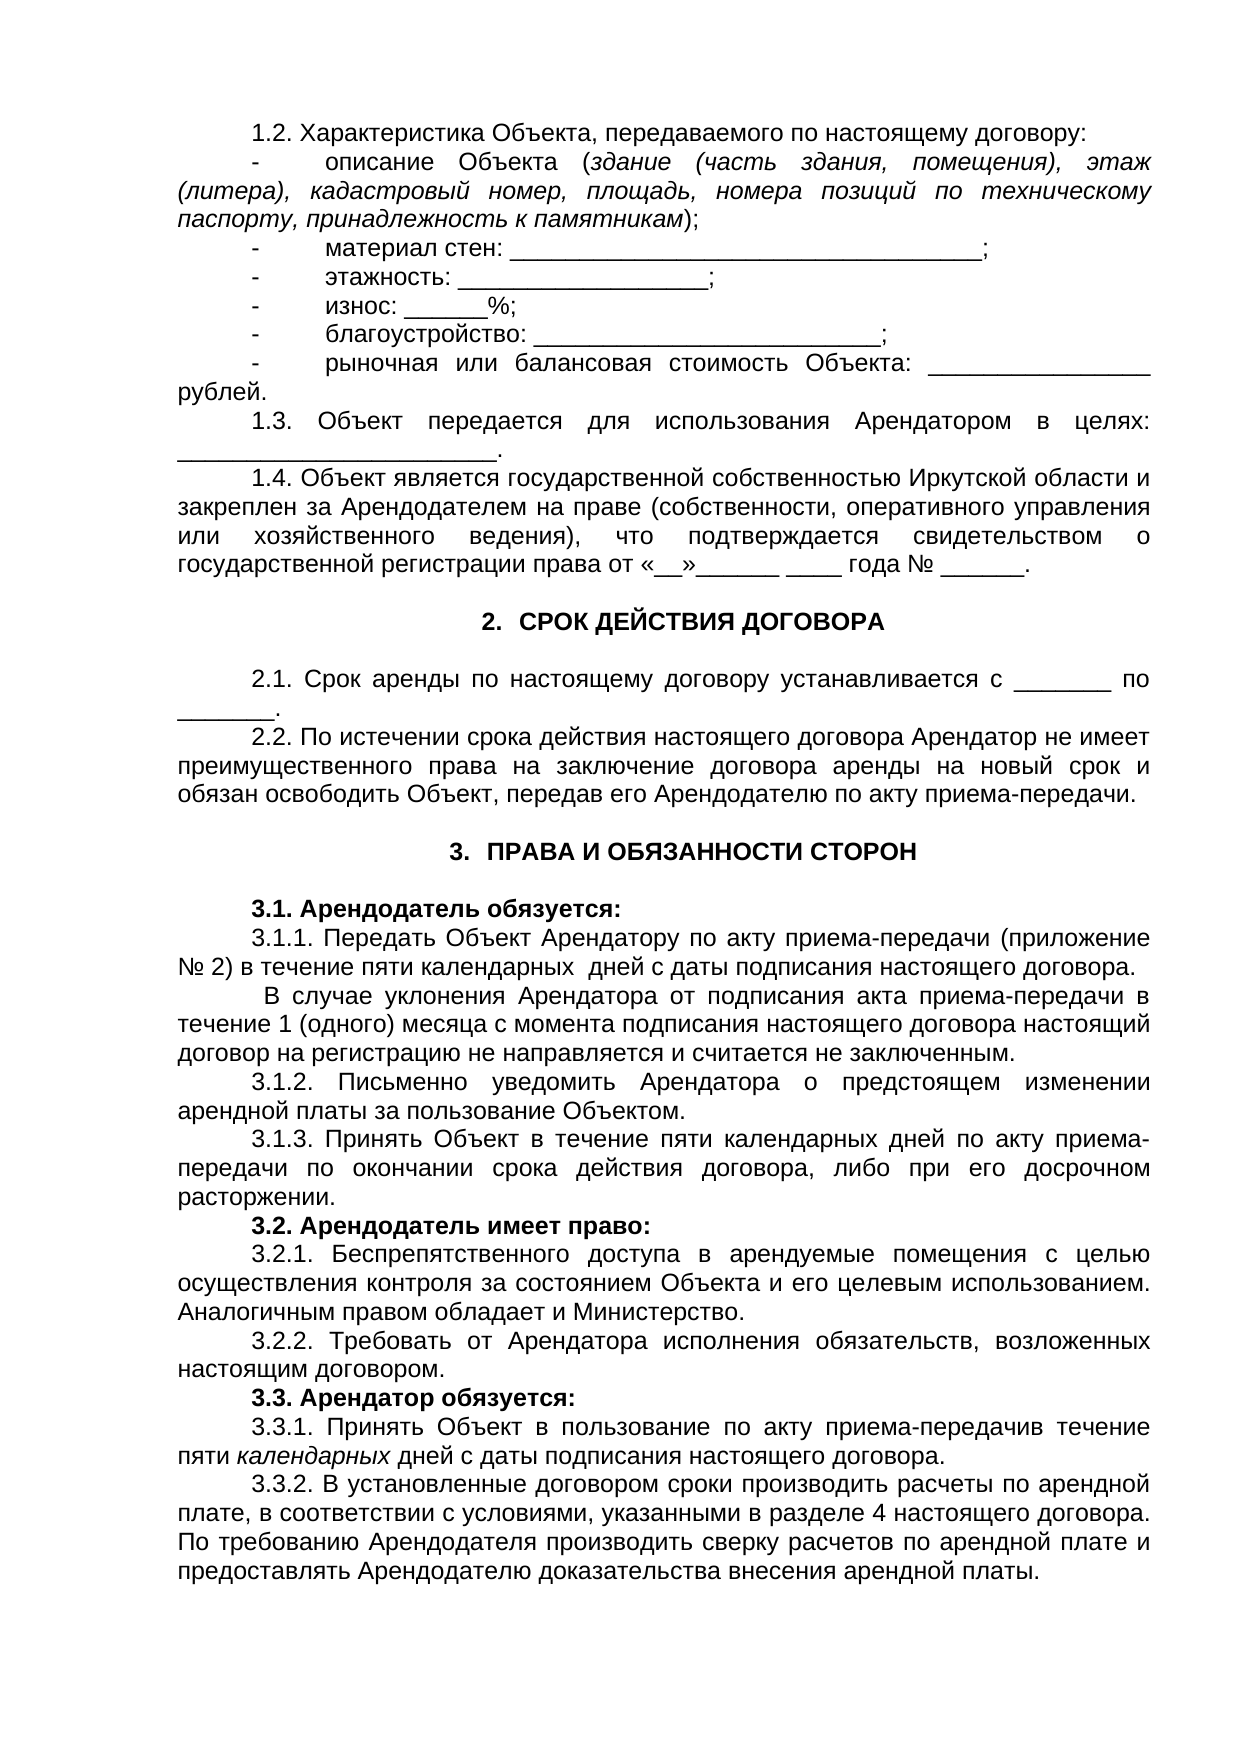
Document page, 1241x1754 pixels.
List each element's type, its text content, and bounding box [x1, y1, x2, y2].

text 1.2. Характеристика Объекта, передаваемого по настоящему договору: [177, 118, 1152, 147]
text 3.3. Арендатор обязуется: [177, 1383, 1152, 1412]
list ПРАВА И ОБЯЗАННОСТИ СТОРОН [215, 837, 1152, 866]
text - этажность: __________________; [177, 262, 1152, 291]
text - благоустройство: _________________________; [177, 319, 1152, 348]
text 2.2. По истечении срока действия настоящего договора Арендатор не имеет преимущественного права на заключение договора аренды на новый срок и обязан освободить Объект, передав его Арендодателю по акту приема-передачи. [177, 722, 1152, 808]
text 3.1.3. Принять Объект в течение пяти календарных дней по акту приема-передачи по окончании срока действия договора, либо при его досрочном расторжении. [177, 1124, 1152, 1211]
text 3.1. Арендодатель обязуется: [177, 894, 1152, 923]
text 3.3.1. Принять Объект в пользование по акту приема-передачив течение пяти календарных дней с даты подписания настоящего договора. [177, 1412, 1152, 1469]
text 3.1.2. Письменно уведомить Арендатора о предстоящем изменении арендной платы за пользование Объектом. [177, 1067, 1152, 1124]
text 1.3. Объект передается для использования Арендатором в целях: _______________________. [177, 406, 1152, 463]
text - рыночная или балансовая стоимость Объекта: ________________ рублей. [177, 348, 1152, 406]
text 3.2.1. Беспрепятственного доступа в арендуемые помещения с целью осуществления контроля за состоянием Объекта и его целевым использованием. Аналогичным правом обладает и Министерство. [177, 1239, 1152, 1326]
text 2.1. Срок аренды по настоящему договору устанавливается с _______ по _______. [177, 664, 1152, 722]
text - износ: ______%; [177, 291, 1152, 319]
text В случае уклонения Арендатора от подписания акта приема-передачи в течение 1 (одного) месяца с момента подписания настоящего договора настоящий договор на регистрацию не направляется и считается не заключенным. [177, 981, 1152, 1067]
text 3.2. Арендодатель имеет право: [177, 1211, 1152, 1239]
text 1.4. Объект является государственной собственностью Иркутской области и закреплен за Арендодателем на праве (собственности, оперативного управления или хозяйственного ведения), что подтверждается свидетельством о государственной регистрации права от «__»______ ____ года № ______. [177, 463, 1152, 578]
text - описание Объекта (здание (часть здания, помещения), этаж (литера), кадастровый номер, площадь, номера позиций по техническому паспорту, принадлежность к памятникам); [177, 147, 1152, 233]
text 3.2.2. Требовать от Арендатора исполнения обязательств, возложенных настоящим договором. [177, 1326, 1152, 1383]
text 3.3.2. В установленные договором сроки производить расчеты по арендной плате, в соответствии с условиями, указанными в разделе 4 настоящего договора. По требованию Арендодателя производить сверку расчетов по арендной плате и предоставлять Арендодателю доказательства внесения арендной платы. [177, 1469, 1152, 1584]
text - материал стен: __________________________________; [177, 233, 1152, 262]
text 3.1.1. Передать Объект Арендатору по акту приема-передачи (приложение № 2) в течение пяти календарных дней с даты подписания настоящего договора. [177, 923, 1152, 981]
list СРОК ДЕЙСТВИЯ ДОГОВОРА [215, 607, 1152, 636]
